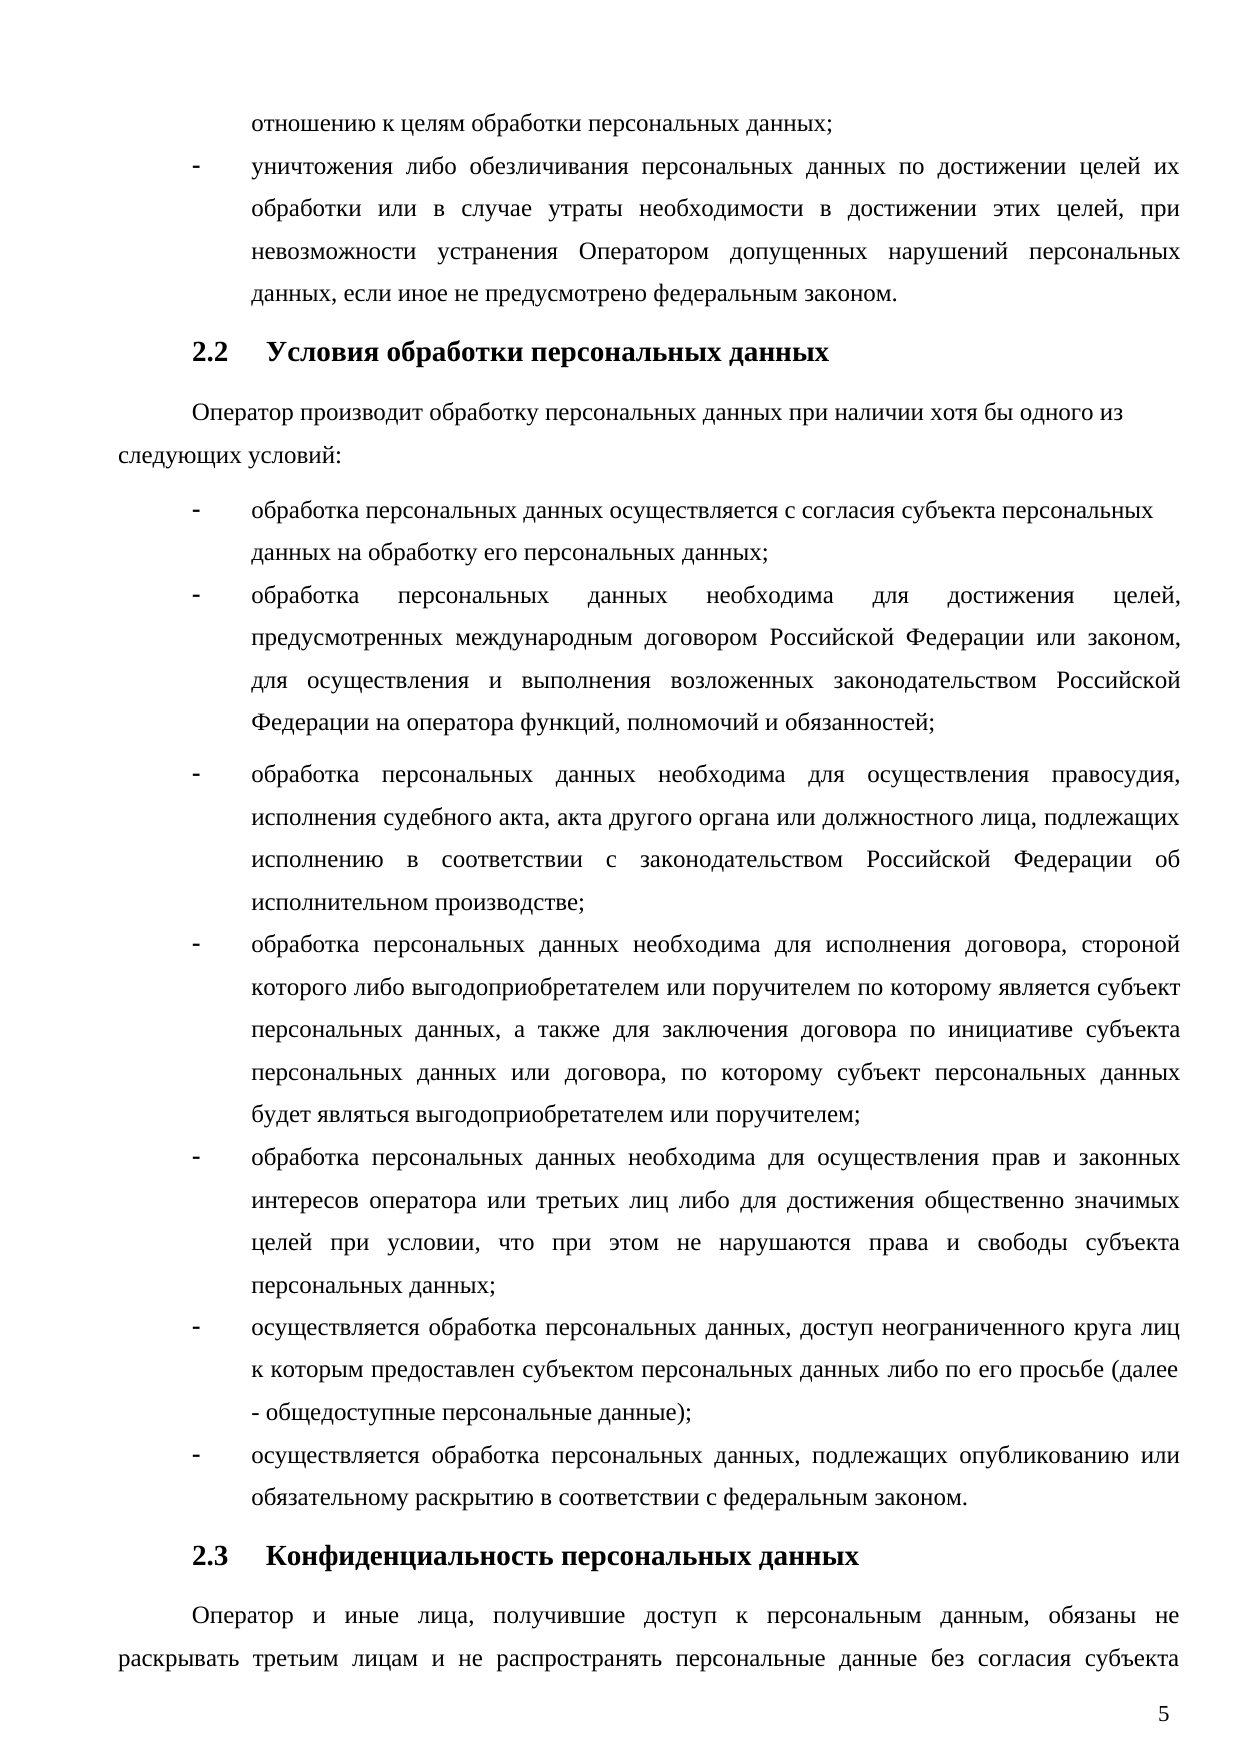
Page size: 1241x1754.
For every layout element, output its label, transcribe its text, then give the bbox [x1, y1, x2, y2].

list обработка персональных данных необходима для осуществления правосудия, исполнения судебного акта, акта другого органа или должностного лица, подлежащих исполнению в соответствии с законодательством Российской Федерации об исполнительном производстве; [192, 759, 1181, 915]
list обработка персональных данных необходима для достижения целей, предусмотренных международным договором Российской Федерации или законом, для осуществления и выполнения возложенных законодательством Российской Федерации на оператора функций, полномочий и обязанностей; [192, 580, 1181, 736]
list осуществляется обработка персональных данных, подлежащих опубликованию или обязательному раскрытию в соответствии с федеральным законом. [192, 1440, 1181, 1511]
list обработка персональных данных осуществляется с согласия субъекта персональных данных на обработку его персональных данных; [192, 495, 1181, 566]
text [118, 1600, 1181, 1672]
list обработка персональных данных необходима для осуществления прав и законных интересов оператора или третьих лиц либо для достижения общественно значимых целей при условии, что при этом не нарушаются права и свободы субъекта персональных данных; [192, 1142, 1181, 1299]
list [192, 108, 1181, 137]
text - общедоступные персональные данные); [251, 1397, 1198, 1426]
list уничтожения либо обезличивания персональных данных по достижении целей их обработки или в случае утраты необходимости в достижении этих целей, при невозможности устранения Оператором допущенных нарушений персональных данных, если иное не предусмотрено федеральным законом. [192, 151, 1181, 307]
list обработка персональных данных необходима для исполнения договора, стороной которого либо выгодоприобретателем или поручителем по которому является субъект персональных данных, а также для заключения договора по инициативе субъекта персональных данных или договора, по которому субъект персональных данных будет являться выгодоприобретателем или поручителем; [192, 929, 1181, 1128]
text Оператор производит обработку персональных данных при наличии хотя бы одного из следующих условий: [118, 397, 1198, 468]
list осуществляется обработка персональных данных, доступ неограниченного круга лиц к которым предоставлен субъектом персональных данных либо по его просьбе (далее [192, 1312, 1181, 1383]
subtitle Конфиденциальность персональных данных [192, 1538, 1198, 1571]
subtitle Условия обработки персональных данных [192, 334, 1198, 368]
